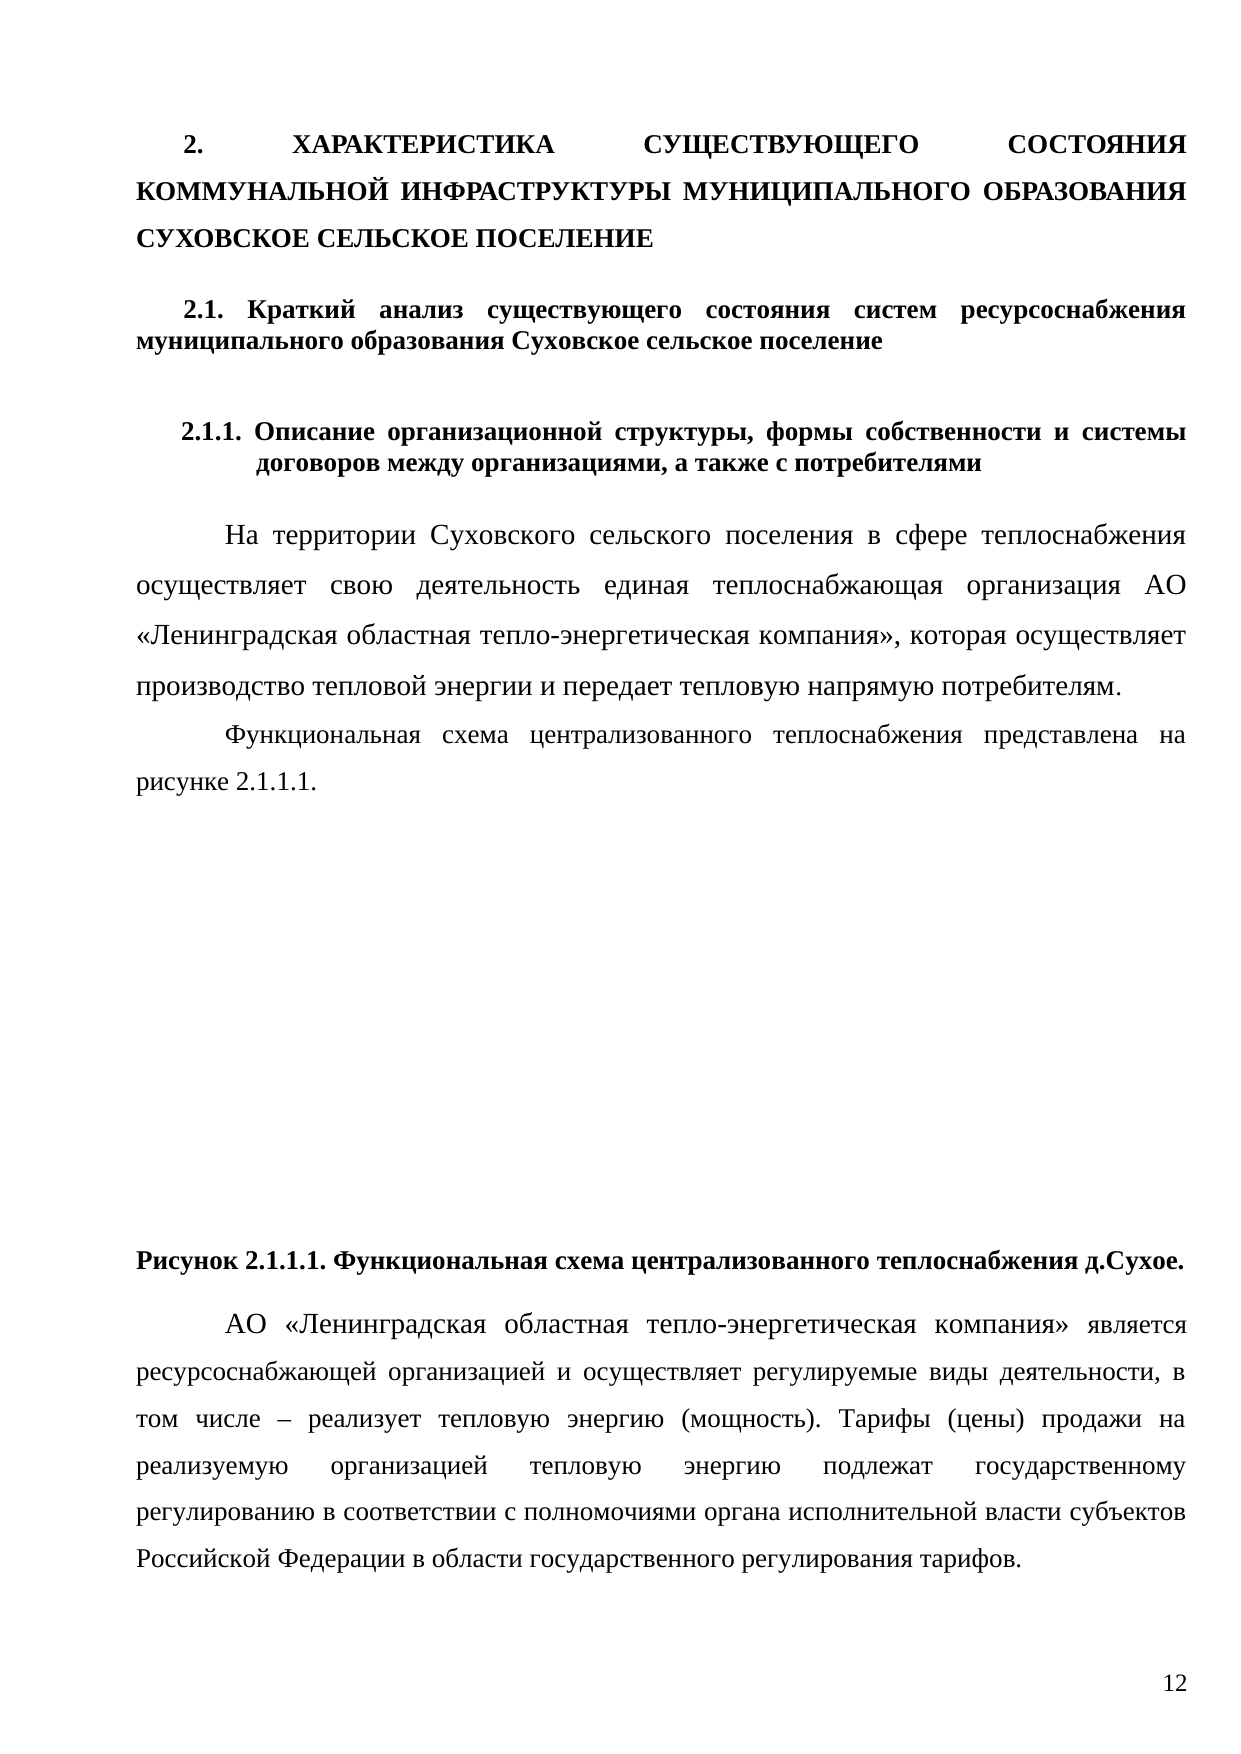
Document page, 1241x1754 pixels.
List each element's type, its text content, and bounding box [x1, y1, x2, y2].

text АО «Ленинградская областная тепло-энергетическая компания» является ресурсоснабжающей организацией и осуществляет регулируемые виды деятельности, в том числе – реализует тепловую энергию (мощность). Тарифы (цены) продажи на реализуемую организацией тепловую энергию подлежат государственному регулированию в соответствии с полномочиями органа исполнительной власти субъектов Российской Федерации в области государственного регулирования тарифов. [136, 1306, 1187, 1573]
subtitle 2. ХАРАКТЕРИСТИКА СУЩЕСТВУЮЩЕГО СОСТОЯНИЯ КОММУНАЛЬНОЙ ИНФРАСТРУКТУРЫ МУНИЦИПАЛЬНОГО ОБРАЗОВАНИЯ СУХОВСКОЕ СЕЛЬСКОЕ ПОСЕЛЕНИЕ [136, 128, 1187, 253]
text Рисунок 2.1.1.1. Функциональная схема централизованного теплоснабжения д.Сухое. [136, 1244, 1187, 1275]
text На территории Суховского сельского поселения в сфере теплоснабжения осуществляет свою деятельность единая теплоснабжающая организация АО «Ленинградская областная тепло-энергетическая компания», которая осуществляет производство тепловой энергии и передает тепловую напрямую потребителям. [136, 517, 1187, 701]
subtitle 2.1. Краткий анализ существующего состояния систем ресурсоснабжения муниципального образования Суховское сельское поселение [136, 293, 1187, 356]
text Функциональная схема централизованного теплоснабжения представлена на рисунке 2.1.1.1. [136, 718, 1187, 796]
text 2.1.1. Описание организационной структуры, формы собственности и системы договоров между организациями, а также с потребителями [181, 415, 1187, 477]
